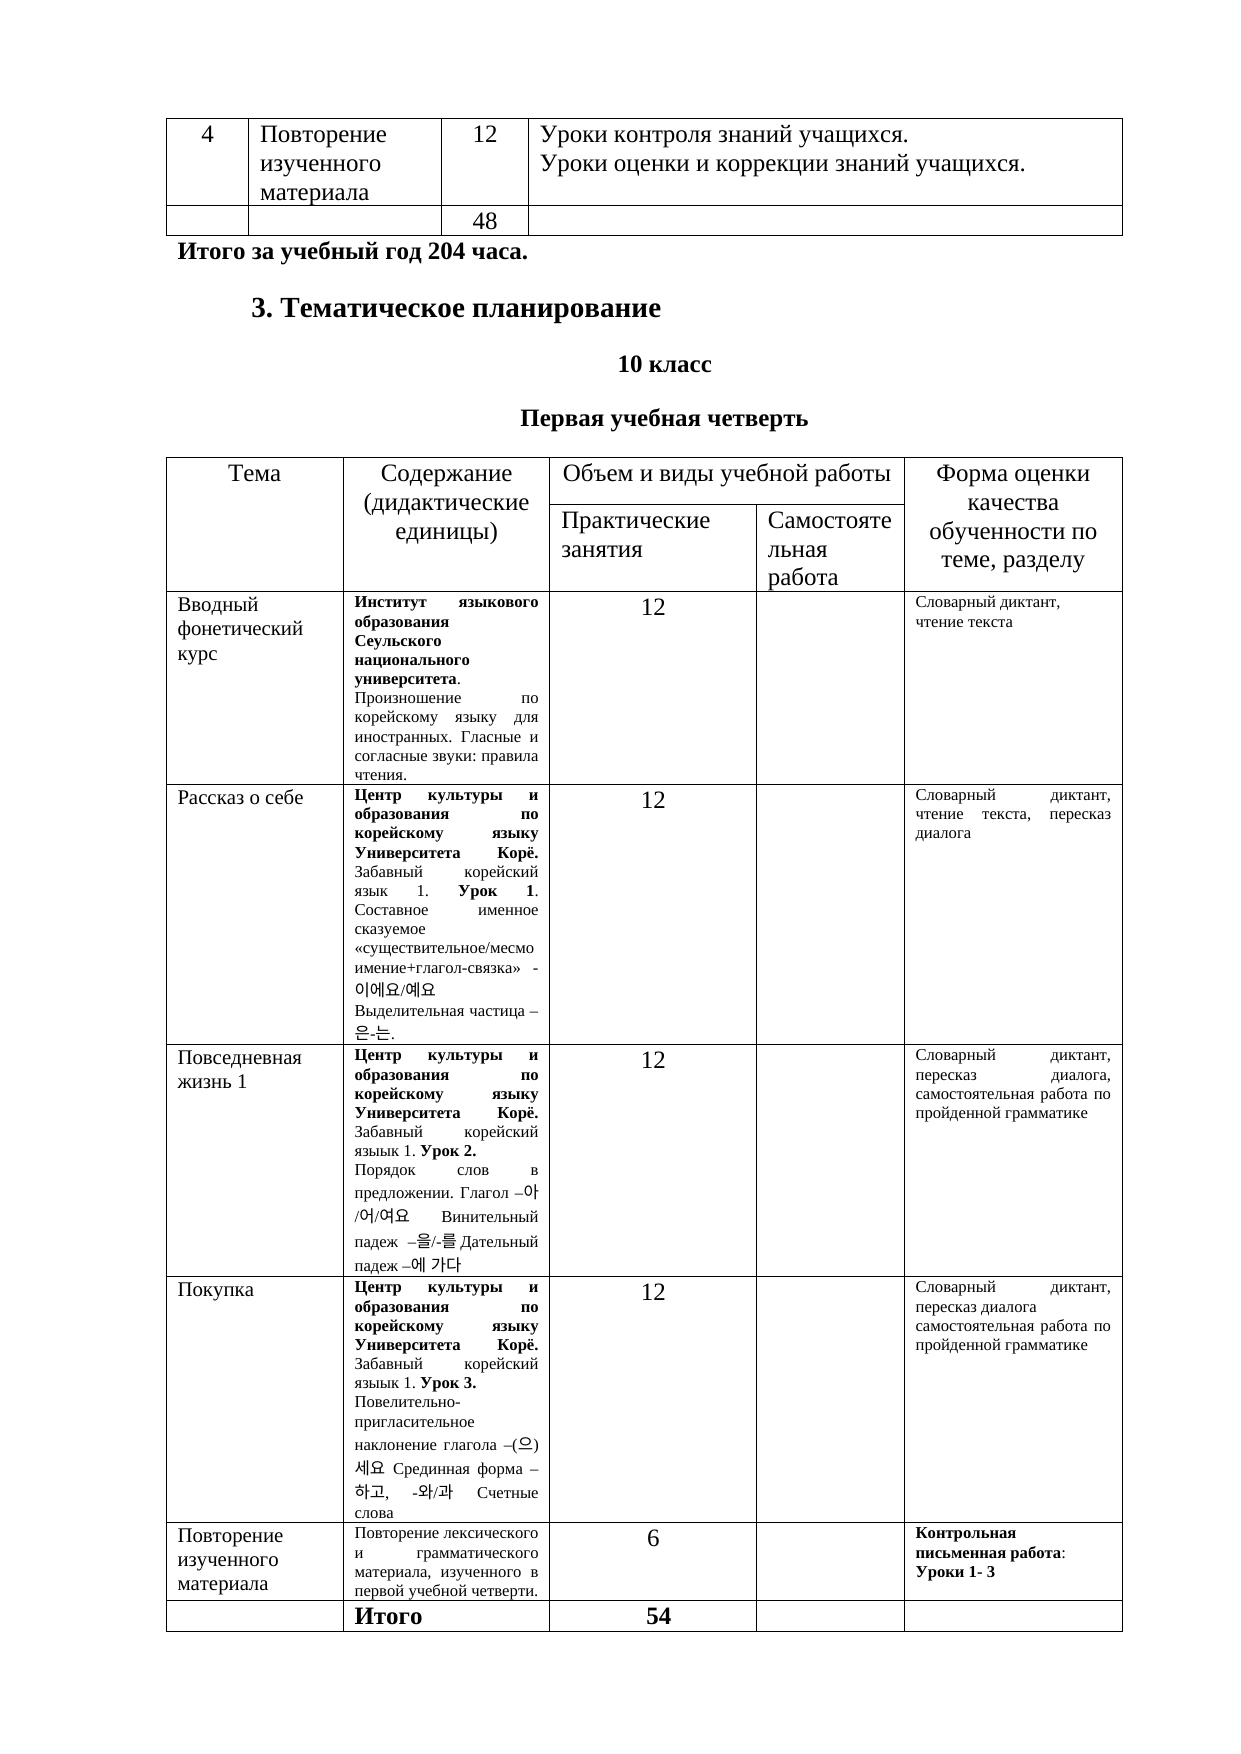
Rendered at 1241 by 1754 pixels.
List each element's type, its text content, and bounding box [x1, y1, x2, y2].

table_header Тема [167, 458, 343, 591]
table_cell [757, 1277, 904, 1522]
table_cell [249, 206, 441, 235]
table_cell [757, 785, 904, 1044]
table_cell Покупка [167, 1277, 343, 1522]
table_cell 12 [442, 119, 528, 205]
table_cell Самостоятельная работа [757, 505, 904, 591]
table_cell 12 [550, 1045, 756, 1276]
table_cell Итого [344, 1601, 549, 1631]
table_cell Словарный диктант, чтение текста [905, 592, 1122, 784]
table_cell Институт языкового образования Сеульского национального университета. Произношение по корейскому языку для иностранных. Гласные и согласные звуки: правила чтения. [344, 592, 549, 784]
table_cell Центр культуры и образования по корейскому языку Университета Корё. Забавный корейский язык 1. Урок 1. Составное именное сказуемое «существительное/месмоимение+глагол-связка» -이에요/예요 Выделительная частица –은-는. [344, 785, 549, 1044]
table_cell Рассказ о себе [167, 785, 343, 1044]
text 3. Тематическое планирование [177, 290, 1152, 324]
table_cell [757, 592, 904, 784]
table_cell Словарный диктант, пересказ диалога, самостоятельная работа по пройденной грамматике [905, 1045, 1122, 1276]
table_cell Центр культуры и образования по корейскому языку Университета Корё. Забавный корейский языык 1. Урок 2. Порядок слов в предложении. Глагол –아/어/여요 Винительный падеж –을/-를Дательный падеж –에 가다 [344, 1045, 549, 1276]
table_cell 4 [167, 119, 248, 205]
text Итого за учебный год 204 часа. [177, 236, 1152, 265]
table_cell Центр культуры и образования по корейскому языку Университета Корё. Забавный корейский языык 1. Урок 3. Повелительно-пригласительное наклонение глагола –(으)세요 Срединная форма –하고, -와/과 Счетные слова [344, 1277, 549, 1522]
table_cell Повторение изученного материала [167, 1523, 343, 1600]
table_cell Словарный диктант, пересказ диалога самостоятельная работа по пройденной грамматике [905, 1277, 1122, 1522]
table_header Форма оценки качества обученности по теме, разделу [905, 458, 1122, 591]
table_cell [757, 1045, 904, 1276]
table_cell Повторение лексического и грамматического материала, изученного в первой учебной четверти. [344, 1523, 549, 1600]
table_cell [167, 206, 248, 235]
table_cell [905, 1601, 1122, 1631]
text 10 класс [177, 349, 1152, 378]
table_cell Повседневная жизнь 1 [167, 1045, 343, 1276]
table_cell 12 [550, 592, 756, 784]
text Первая учебная четверть [177, 403, 1152, 432]
table_cell Повторение изученного материала [249, 119, 441, 205]
table_cell 48 [442, 206, 528, 235]
table_cell 12 [550, 1277, 756, 1522]
table_header Содержание (дидактические единицы) [344, 458, 549, 591]
table_cell Вводный фонетический курс [167, 592, 343, 784]
table_cell 6 [550, 1523, 756, 1600]
table_cell [757, 1601, 904, 1631]
table_cell [167, 1601, 343, 1631]
table_cell 54 [550, 1601, 756, 1631]
table_cell Словарный диктант, чтение текста, пересказ диалога [905, 785, 1122, 1044]
table_cell Контрольная письменная работа: Уроки 1- 3 [905, 1523, 1122, 1600]
table_cell [529, 206, 1122, 235]
table_cell [757, 1523, 904, 1600]
table_header Объем и виды учебной работы [550, 458, 904, 504]
table_cell Практические занятия [550, 505, 756, 591]
table_cell 12 [550, 785, 756, 1044]
